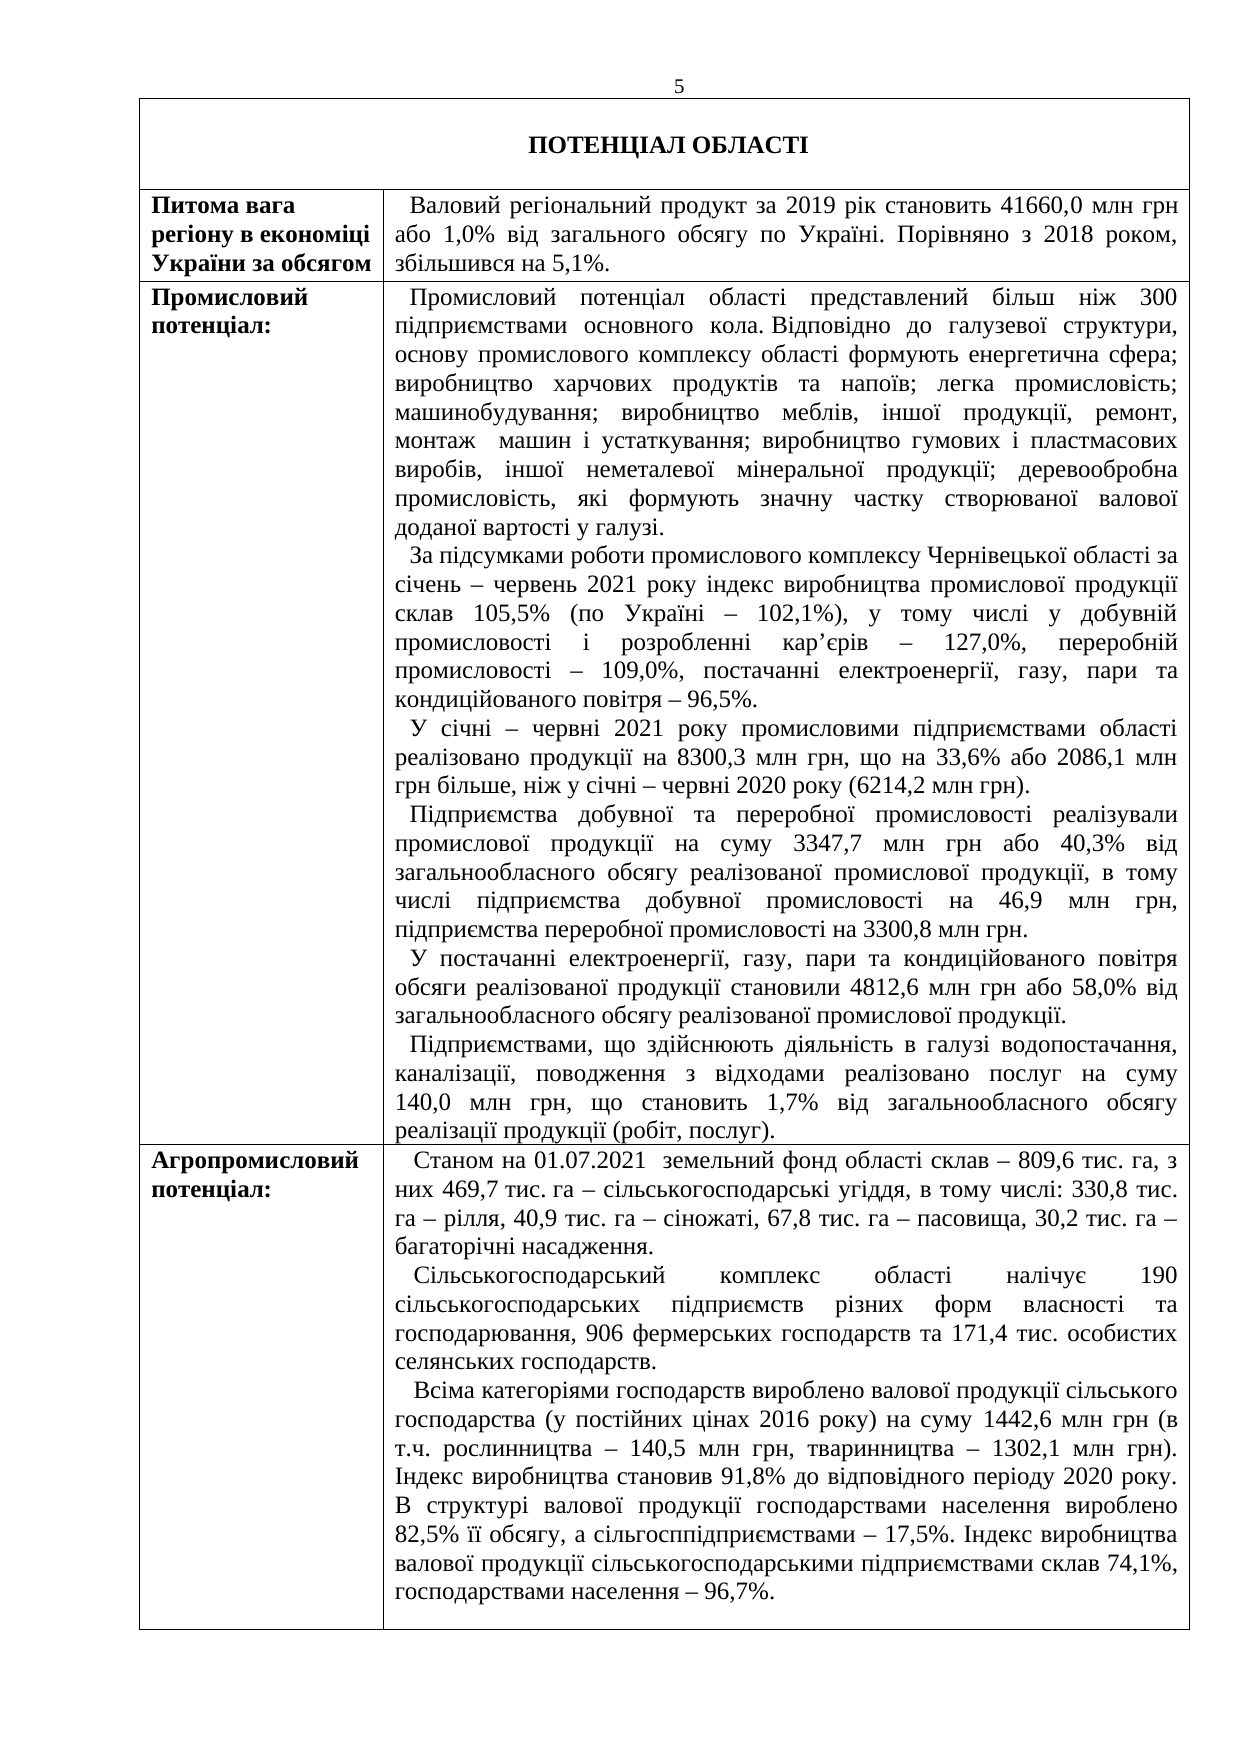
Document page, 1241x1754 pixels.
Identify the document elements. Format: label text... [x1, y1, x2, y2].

table_cell Валовий регіональний продукт за 2019 рік становить 41660,0 млн грн або 1,0% від загального обсягу по Україні. Порівняно з 2018 роком, збільшився на 5,1%. [384, 190, 1189, 281]
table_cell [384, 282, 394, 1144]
table_cell Питома вага регіону в економіці України за обсягом [140, 190, 383, 281]
table_cell Станом на 01.07.2021 земельний фонд області склав – 809,6 тис. га, з них 469,7 тис. га – сільськогосподарські угіддя, в тому числі: 330,8 тис. га – рілля, 40,9 тис. га – сіножаті, 67,8 тис. га – пасовища, 30,2 тис. га – багаторічні насадження. Сільськогосподарський комплекс області налічує 190 сільськогосподарських підприємств різних форм власності та господарювання, 906 фермерських господарств та 171,4 тис. особистих селянських господарств. Всіма категоріями господарств вироблено валової продукції сільського господарства (у постійних цінах 2016 року) на суму 1442,6 млн грн (в т.ч. рослинництва – 140,5 млн грн, тваринництва – 1302,1 млн грн). Індекс виробництва становив 91,8% до відповідного періоду 2020 року. В структурі валової продукції господарствами населення вироблено 82,5% її обсягу, а сільгосппідприємствами – 17,5%. Індекс виробництва валової продукції сільськогосподарськими підприємствами склав 74,1%, господарствами населення – 96,7%. [384, 1145, 1189, 1629]
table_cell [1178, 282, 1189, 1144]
table_cell Агропромисловий потенціал: [140, 1145, 383, 1629]
table_cell ПОТЕНЦІАЛ ОБЛАСТІ [140, 99, 1189, 189]
table_cell Промисловий потенціал: [140, 282, 383, 1144]
